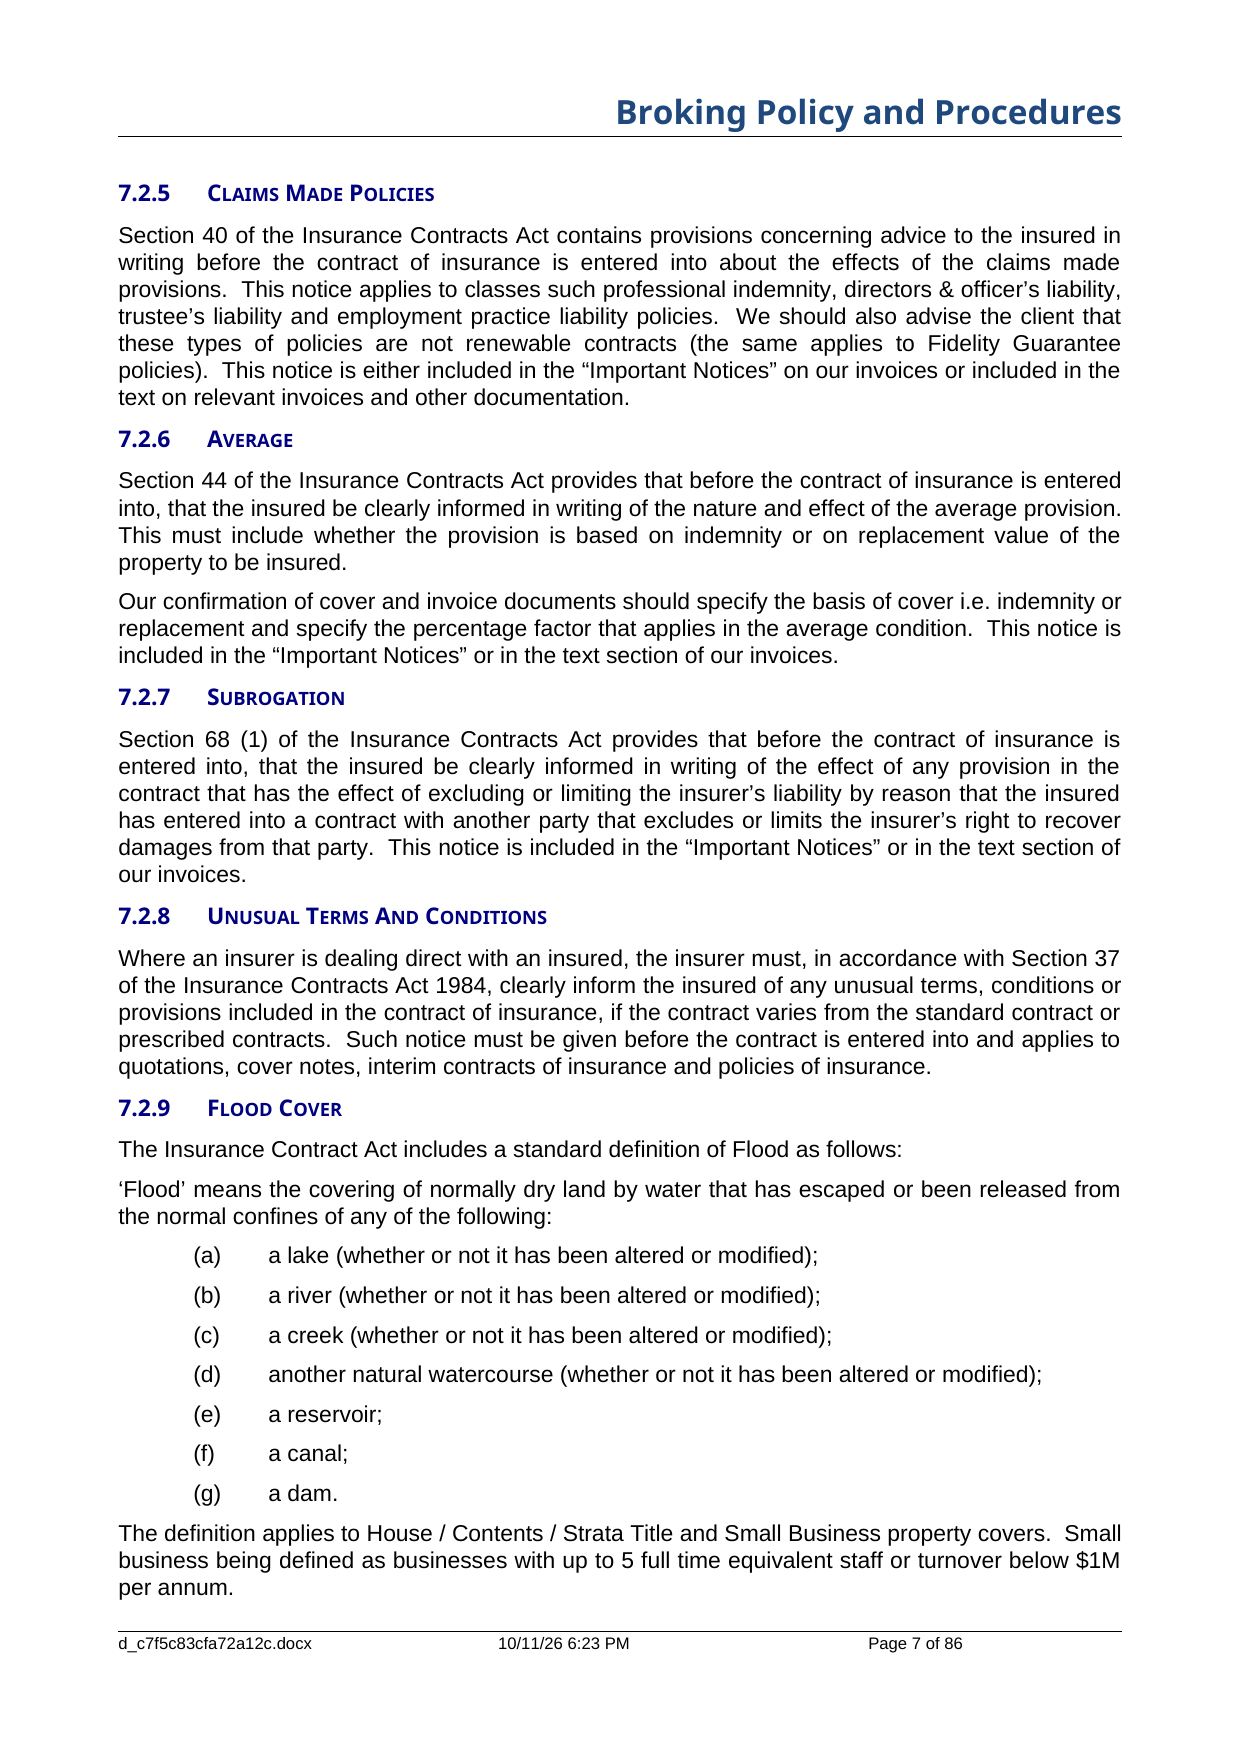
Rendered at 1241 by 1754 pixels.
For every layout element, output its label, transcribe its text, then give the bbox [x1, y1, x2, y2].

text (g) a dam. [118, 1479, 1122, 1506]
text Section 44 of the Insurance Contracts Act provides that before the contract of insurance is entered into, that the insured be clearly informed in writing of the nature and effect of the average provision. This must include whether the provision is based on indemnity or on replacement value of the property to be insured. [118, 467, 1122, 575]
subtitle Claims Made Policies [118, 177, 1122, 208]
subtitle Unusual Terms And Conditions [118, 900, 1122, 931]
text (a) a lake (whether or not it has been altered or modified); [118, 1242, 1122, 1269]
text Where an insurer is dealing direct with an insured, the insurer must, in accordance with Section 37 of the Insurance Contracts Act 1984, clearly inform the insured of any unusual terms, conditions or provisions included in the contract of insurance, if the contract varies from the standard contract or prescribed contracts. Such notice must be given before the contract is entered into and applies to quotations, cover notes, interim contracts of insurance and policies of insurance. [118, 944, 1122, 1079]
text (b) a river (whether or not it has been altered or modified); [118, 1281, 1122, 1308]
text Our confirmation of cover and invoice documents should specify the basis of cover i.e. indemnity or replacement and specify the percentage factor that applies in the average condition. This notice is included in the “Important Notices” or in the text section of our invoices. [118, 588, 1122, 669]
text ‘Flood’ means the covering of normally dry land by water that has escaped or been released from the normal confines of any of the following: [118, 1175, 1122, 1229]
text (e) a reservoir; [118, 1400, 1122, 1427]
text Section 40 of the Insurance Contracts Act contains provisions concerning advice to the insured in writing before the contract of insurance is entered into about the effects of the claims made provisions. This notice applies to classes such professional indemnity, directors & officer’s liability, trustee’s liability and employment practice liability policies. We should also advise the client that these types of policies are not renewable contracts (the same applies to Fidelity Guarantee policies). This notice is either included in the “Important Notices” on our invoices or included in the text on relevant invoices and other documentation. [118, 221, 1122, 411]
text The Insurance Contract Act includes a standard definition of Flood as follows: [118, 1136, 1122, 1163]
subtitle Subrogation [118, 681, 1122, 713]
text (f) a canal; [118, 1440, 1122, 1467]
text Section 68 (1) of the Insurance Contracts Act provides that before the contract of insurance is entered into, that the insured be clearly informed in writing of the effect of any provision in the contract that has the effect of excluding or limiting the insurer’s liability by reason that the insured has entered into a contract with another party that excludes or limits the insurer’s right to recover damages from that party. This notice is included in the “Important Notices” or in the text section of our invoices. [118, 725, 1122, 888]
text (d) another natural watercourse (whether or not it has been altered or modified); [118, 1361, 1122, 1388]
subtitle Flood Cover [118, 1092, 1122, 1123]
text (c) a creek (whether or not it has been altered or modified); [118, 1321, 1122, 1348]
subtitle Average [118, 423, 1122, 454]
text The definition applies to House / Contents / Strata Title and Small Business property covers. Small business being defined as businesses with up to 5 full time equivalent staff or turnover below $1M per annum. [118, 1519, 1122, 1600]
